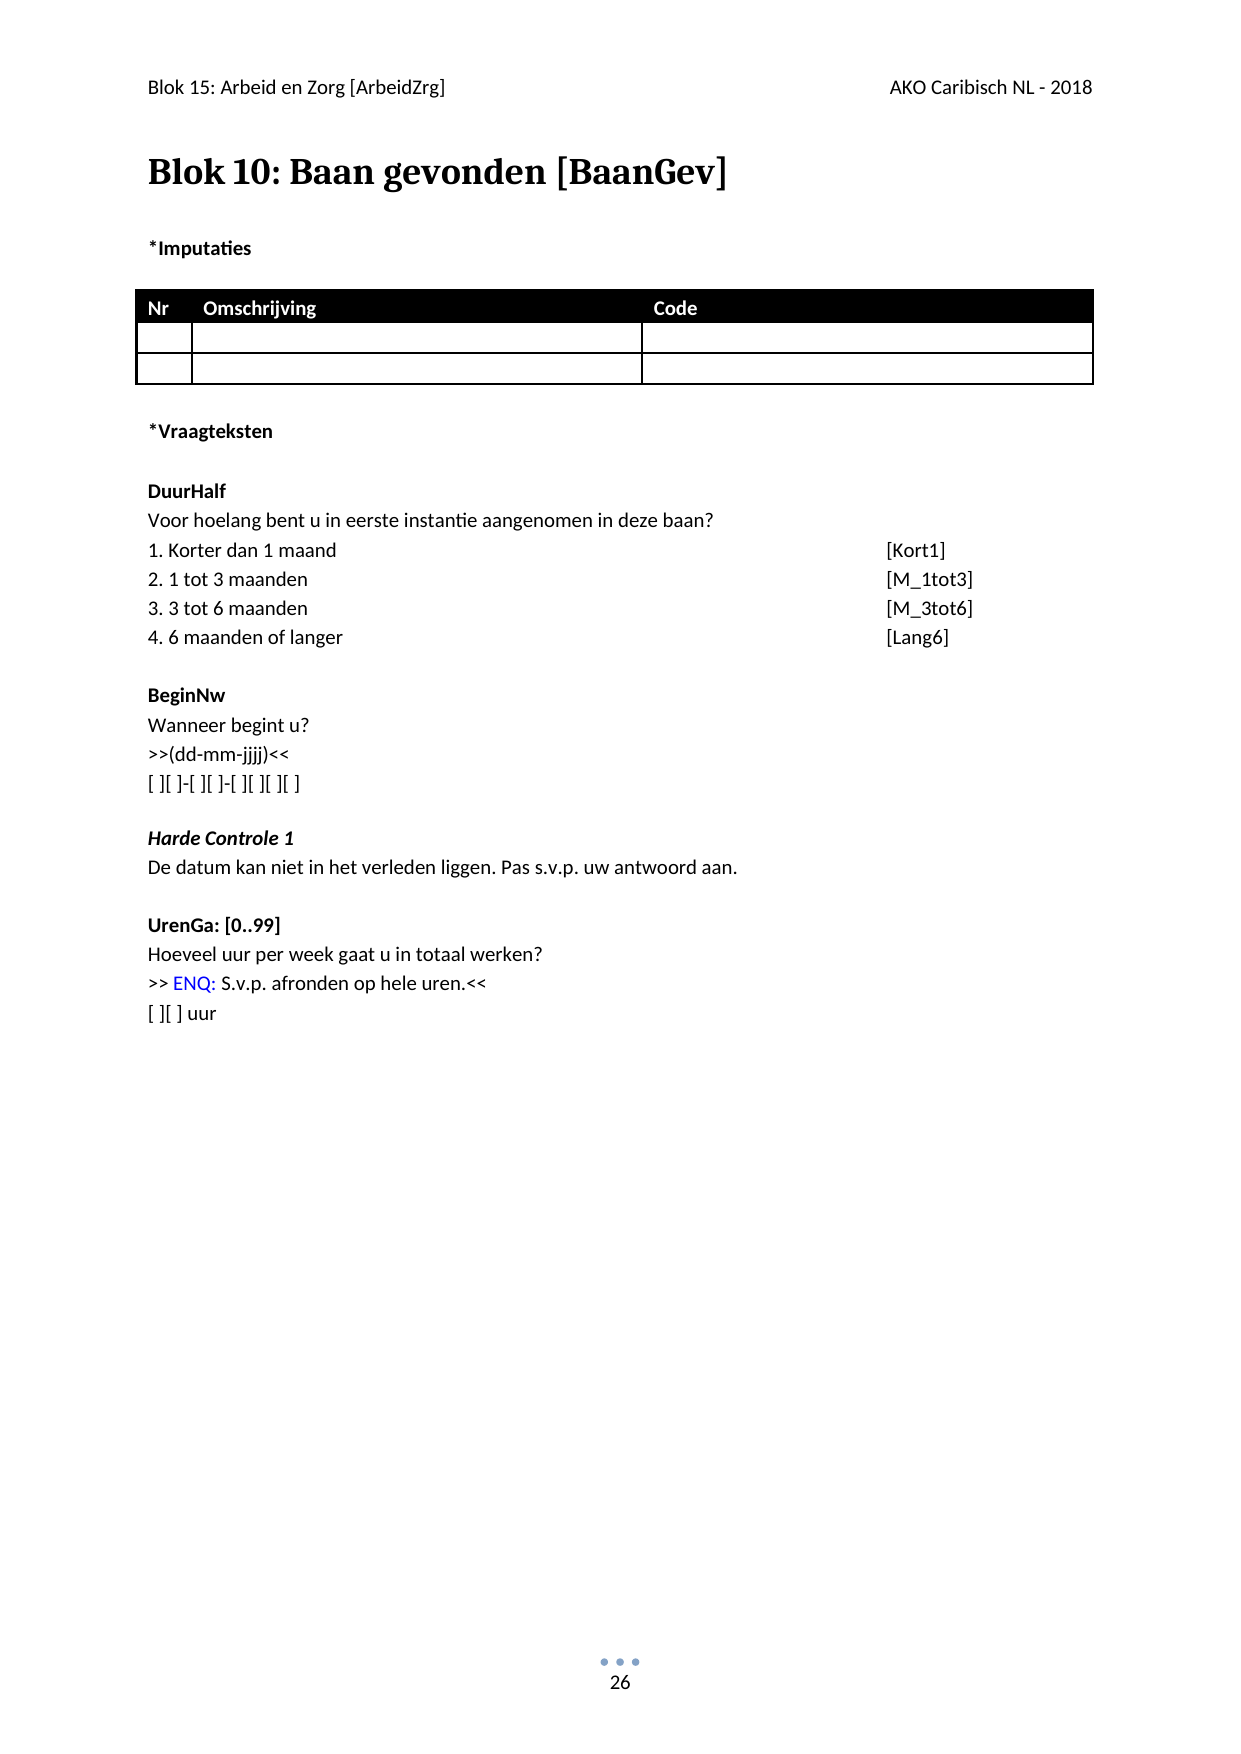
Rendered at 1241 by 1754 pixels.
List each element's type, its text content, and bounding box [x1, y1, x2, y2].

table_cell [193, 354, 641, 383]
text 1 tot 3 maanden [M_1tot3] [148, 562, 1093, 591]
text *Imputaties [148, 231, 1093, 260]
text >> ENQ: S.v.p. afronden op hele uren.<< [148, 967, 1093, 996]
text De datum kan niet in het verleden liggen. Pas s.v.p. uw antwoord aan. [148, 850, 1093, 879]
text Blok 10: Baan gevonden [BaanGev] [148, 148, 1093, 193]
text [ ][ ]-[ ][ ]-[ ][ ][ ][ ] [148, 766, 1093, 796]
text Korter dan 1 maand [Kort1] [148, 533, 1093, 562]
table_header Omschrijving [193, 291, 641, 321]
text Harde Controle 1 [148, 825, 1093, 850]
text Wanneer begint u? [148, 708, 1093, 737]
text 6 maanden of langer [Lang6] [148, 621, 1093, 650]
text BeginNw [148, 679, 1093, 708]
table_cell [643, 323, 1092, 352]
text Hoeveel uur per week gaat u in totaal werken? [148, 938, 1093, 967]
table_cell [138, 354, 191, 383]
table_header Nr [138, 291, 191, 321]
text [ ][ ] uur [148, 996, 1093, 1025]
table_cell [643, 354, 1092, 383]
table_cell [193, 323, 641, 352]
text DuurHalf [148, 475, 1093, 504]
text UrenGa: [0..99] [148, 908, 1093, 938]
text >>(dd-mm-jjjj)<< [148, 737, 1093, 766]
table_header Code [643, 291, 1092, 321]
text *Vraagteksten [148, 414, 1093, 443]
text 3 tot 6 maanden [M_3tot6] [148, 591, 1093, 621]
table_cell [138, 323, 191, 352]
text Voor hoelang bent u in eerste instantie aangenomen in deze baan? [148, 504, 1093, 533]
